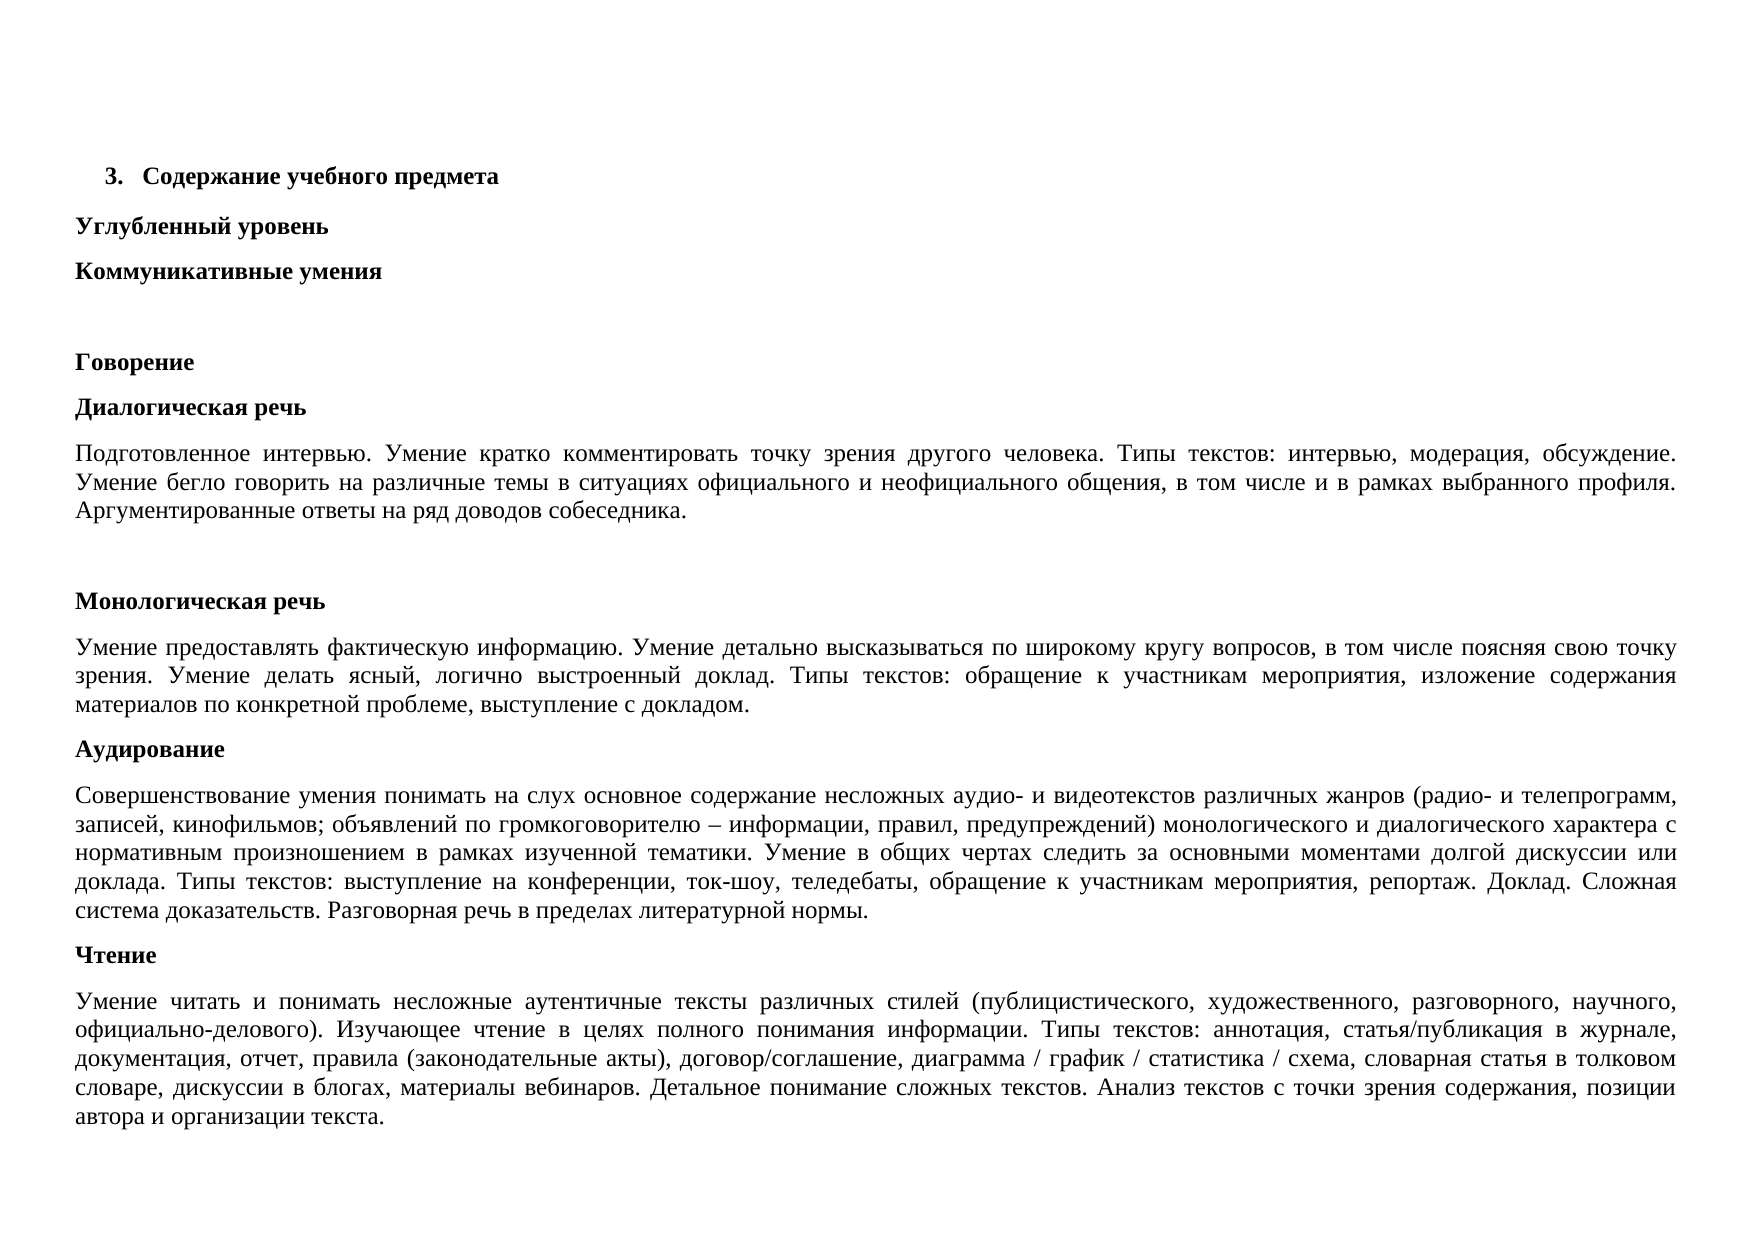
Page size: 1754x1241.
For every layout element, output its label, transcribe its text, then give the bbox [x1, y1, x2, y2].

text Диалогическая речь [75, 392, 1679, 421]
text Чтение [75, 940, 1679, 969]
text Аудирование [75, 734, 1679, 763]
text Подготовленное интервью. Умение кратко комментировать точку зрения другого человека. Типы текстов: интервью, модерация, обсуждение. Умение бегло говорить на различные темы в ситуациях официального и неофициального общения, в том числе и в рамках выбранного профиля. Аргументированные ответы на ряд доводов собеседника. [75, 438, 1679, 524]
text Говорение [75, 347, 1679, 376]
text Коммуникативные умения [75, 256, 1679, 285]
list Содержание учебного предмета [104, 161, 1679, 190]
text Совершенствование умения понимать на слух основное содержание несложных аудио- и видеотекстов различных жанров (радио- и телепрограмм, записей, кинофильмов; объявлений по громкоговорителю – информации, правил, предупреждений) монологического и диалогического характера с нормативным произношением в рамках изученной тематики. Умение в общих чертах следить за основными моментами долгой дискуссии или доклада. Типы текстов: выступление на конференции, ток-шоу, теледебаты, обращение к участникам мероприятия, репортаж. Доклад. Сложная система доказательств. Разговорная речь в пределах литературной нормы. [75, 780, 1679, 924]
text Умение читать и понимать несложные аутентичные тексты различных стилей (публицистического, художественного, разговорного, научного, официально-делового). Изучающее чтение в целях полного понимания информации. Типы текстов: аннотация, статья/публикация в журнале, документация, отчет, правила (законодательные акты), договор/соглашение, диаграмма / график / статистика / схема, словарная статья в толковом словаре, дискуссии в блогах, материалы вебинаров. Детальное понимание сложных текстов. Анализ текстов с точки зрения содержания, позиции автора и организации текста. [75, 986, 1679, 1129]
text Умение предоставлять фактическую информацию. Умение детально высказываться по широкому кругу вопросов, в том числе поясняя свою точку зрения. Умение делать ясный, логично выстроенный доклад. Типы текстов: обращение к участникам мероприятия, изложение содержания материалов по конкретной проблеме, выступление с докладом. [75, 632, 1679, 718]
text Углубленный уровень [75, 211, 1679, 239]
text Монологическая речь [75, 586, 1679, 615]
